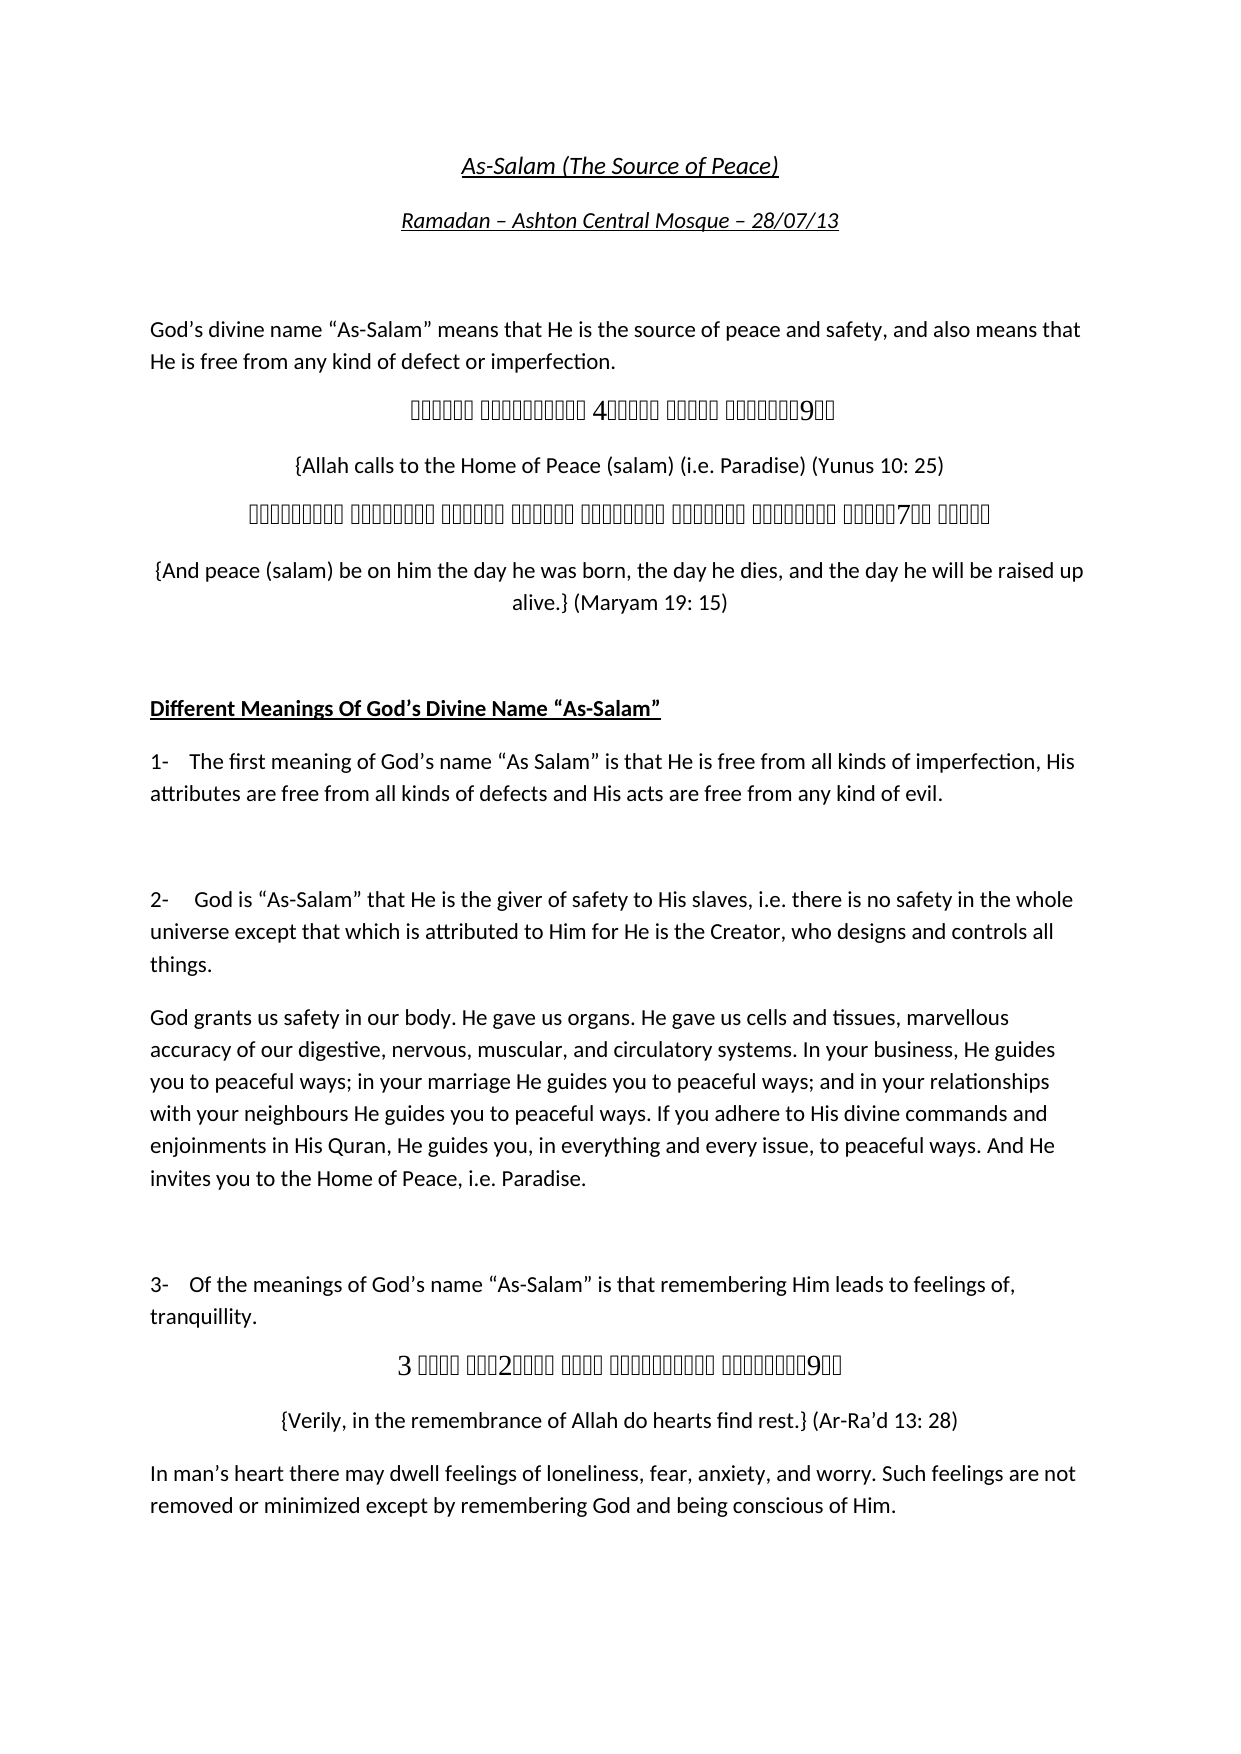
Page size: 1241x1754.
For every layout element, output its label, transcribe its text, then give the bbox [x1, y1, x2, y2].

text 3- Of the meanings of God’s name “As-Salam” is that remembering Him leads to feelings of, tranquillity. [150, 1270, 1090, 1330]
text In man’s heart there may dwell feelings of loneliness, fear, anxiety, and worry. Such feelings are not removed or minimized except by remembering God and being conscious of Him. [150, 1459, 1090, 1519]
text As-Salam (The Source of Peace) [150, 150, 1090, 181]
text God’s divine name “As-Salam” means that He is the source of peace and safety, and also means that He is free from any kind of defect or imperfection. [150, 315, 1090, 375]
text God grants us safety in our body. He gave us organs. He gave us cells and tissues, marvellous accuracy of our digestive, nervous, muscular, and circulatory systems. In your business, He guides you to peaceful ways; in your marriage He guides you to peaceful ways; and in your relationships with your neighbours He guides you to peaceful ways. If you adhere to His divine commands and enjoinments in His Quran, He guides you, in everything and every issue, to peaceful ways. And He invites you to the Home of Peace, i.e. Paradise. [150, 1003, 1090, 1192]
text 2- God is “As-Salam” that He is the giver of safety to His slaves, i.e. there is no safety in the whole universe except that which is attributed to Him for He is the Creator, who designs and controls all things. [150, 885, 1090, 978]
text {And peace (salam) be on him the day he was born, the day he dies, and the day he will be raised up alive.} (Maryam 19: 15) [150, 556, 1090, 616]
text {Verily, in the remembrance of Allah do hearts find rest.} (Ar-Ra’d 13: 28) [150, 1406, 1090, 1434]
text {Allah calls to the Home of Peace (salam) (i.e. Paradise) (Yunus 10: 25) [150, 451, 1090, 479]
text 1- The first meaning of God’s name “As Salam” is that He is free from all kinds of imperfection, His attributes are free from all kinds of defects and His acts are free from any kind of evil. [150, 747, 1090, 807]
text Ramadan – Ashton Central Mosque – 28/07/13 [150, 206, 1090, 234]
text Different Meanings Of God’s Divine Name “As-Salam” [150, 694, 1090, 722]
